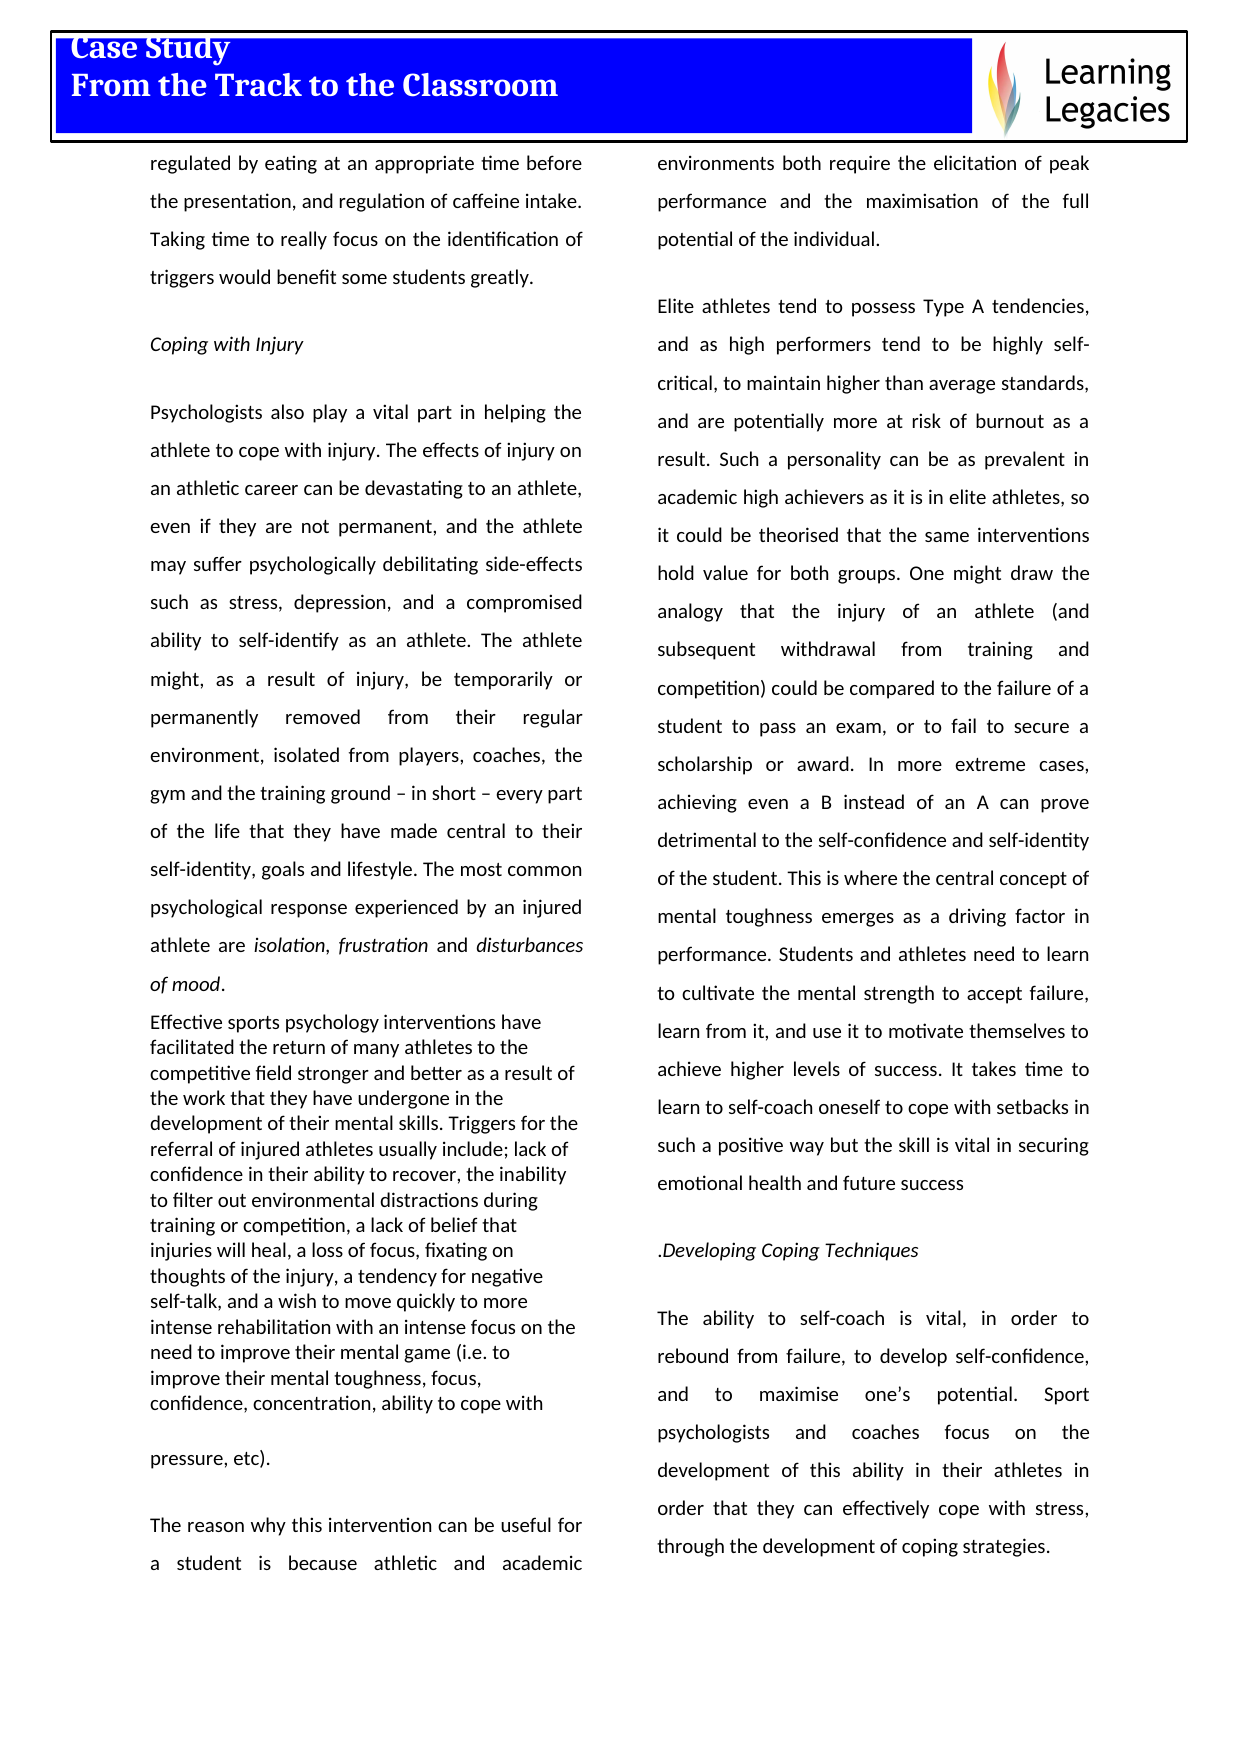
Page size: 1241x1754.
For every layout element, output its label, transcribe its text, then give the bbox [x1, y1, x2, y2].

text Elite athletes tend to possess Type A tendencies, and as high performers tend to be highly self-critical, to maintain higher than average standards, and are potentially more at risk of burnout as a result. Such a personality can be as prevalent in academic high achievers as it is in elite athletes, so it could be theorised that the same interventions hold value for both groups. One might draw the analogy that the injury of an athlete (and subsequent withdrawal from training and competition) could be compared to the failure of a student to pass an exam, or to fail to secure a scholarship or award. In more extreme cases, achieving even a B instead of an A can prove detrimental to the self-confidence and self-identity of the student. This is where the central concept of mental toughness emerges as a driving factor in performance. Students and athletes need to learn to cultivate the mental strength to accept failure, learn from it, and use it to motivate themselves to achieve higher levels of success. It takes time to learn to self-coach oneself to cope with setbacks in such a positive way but the skill is vital in securing emotional health and future success [657, 293, 1090, 1196]
text Coping with Injury [150, 332, 583, 357]
text Effective sports psychology interventions have facilitated the return of many athletes to the competitive field stronger and better as a result of the work that they have undergone in the development of their mental skills. Triggers for the referral of injured athletes usually include; lack of confidence in their ability to recover, the inability to filter out environmental distractions during training or competition, a lack of belief that injuries will heal, a loss of focus, fixating on thoughts of the injury, a tendency for negative self-talk, and a wish to move quickly to more intense rehabilitation with an intense focus on the need to improve their mental game (i.e. to improve their mental toughness, focus, confidence, concentration, ability to cope with [150, 1009, 583, 1416]
text .Developing Coping Techniques [657, 1238, 1090, 1263]
text The ability to self-coach is vital, in order to rebound from failure, to develop self-confidence, and to maximise one’s potential. Sport psychologists and coaches focus on the development of this ability in their athletes in order that they can effectively cope with stress, through the development of coping strategies. [657, 1305, 1090, 1559]
text The reason why this intervention can be useful for a student is because athletic and academic environments both require the elicitation of peak performance and the maximisation of the full potential of the individual. [150, 1512, 583, 1576]
picture [976, 38, 1186, 140]
text pressure, etc). [150, 1445, 583, 1470]
text The reason why this intervention can be useful for a student is because athletic and academic environments both require the elicitation of peak performance and the maximisation of the full potential of the individual. [657, 150, 1090, 252]
text Psychologists also play a vital part in helping the athlete to cope with injury. The effects of injury on an athletic career can be devastating to an athlete, even if they are not permanent, and the athlete may suffer psychologically debilitating side-effects such as stress, depression, and a compromised ability to self-identify as an athlete. The athlete might, as a result of injury, be temporarily or permanently removed from their regular environment, isolated from players, coaches, the gym and the training ground – in short – every part of the life that they have made central to their self-identity, goals and lifestyle. The most common psychological response experienced by an injured athlete are isolation, frustration and disturbances of mood. [150, 399, 583, 996]
